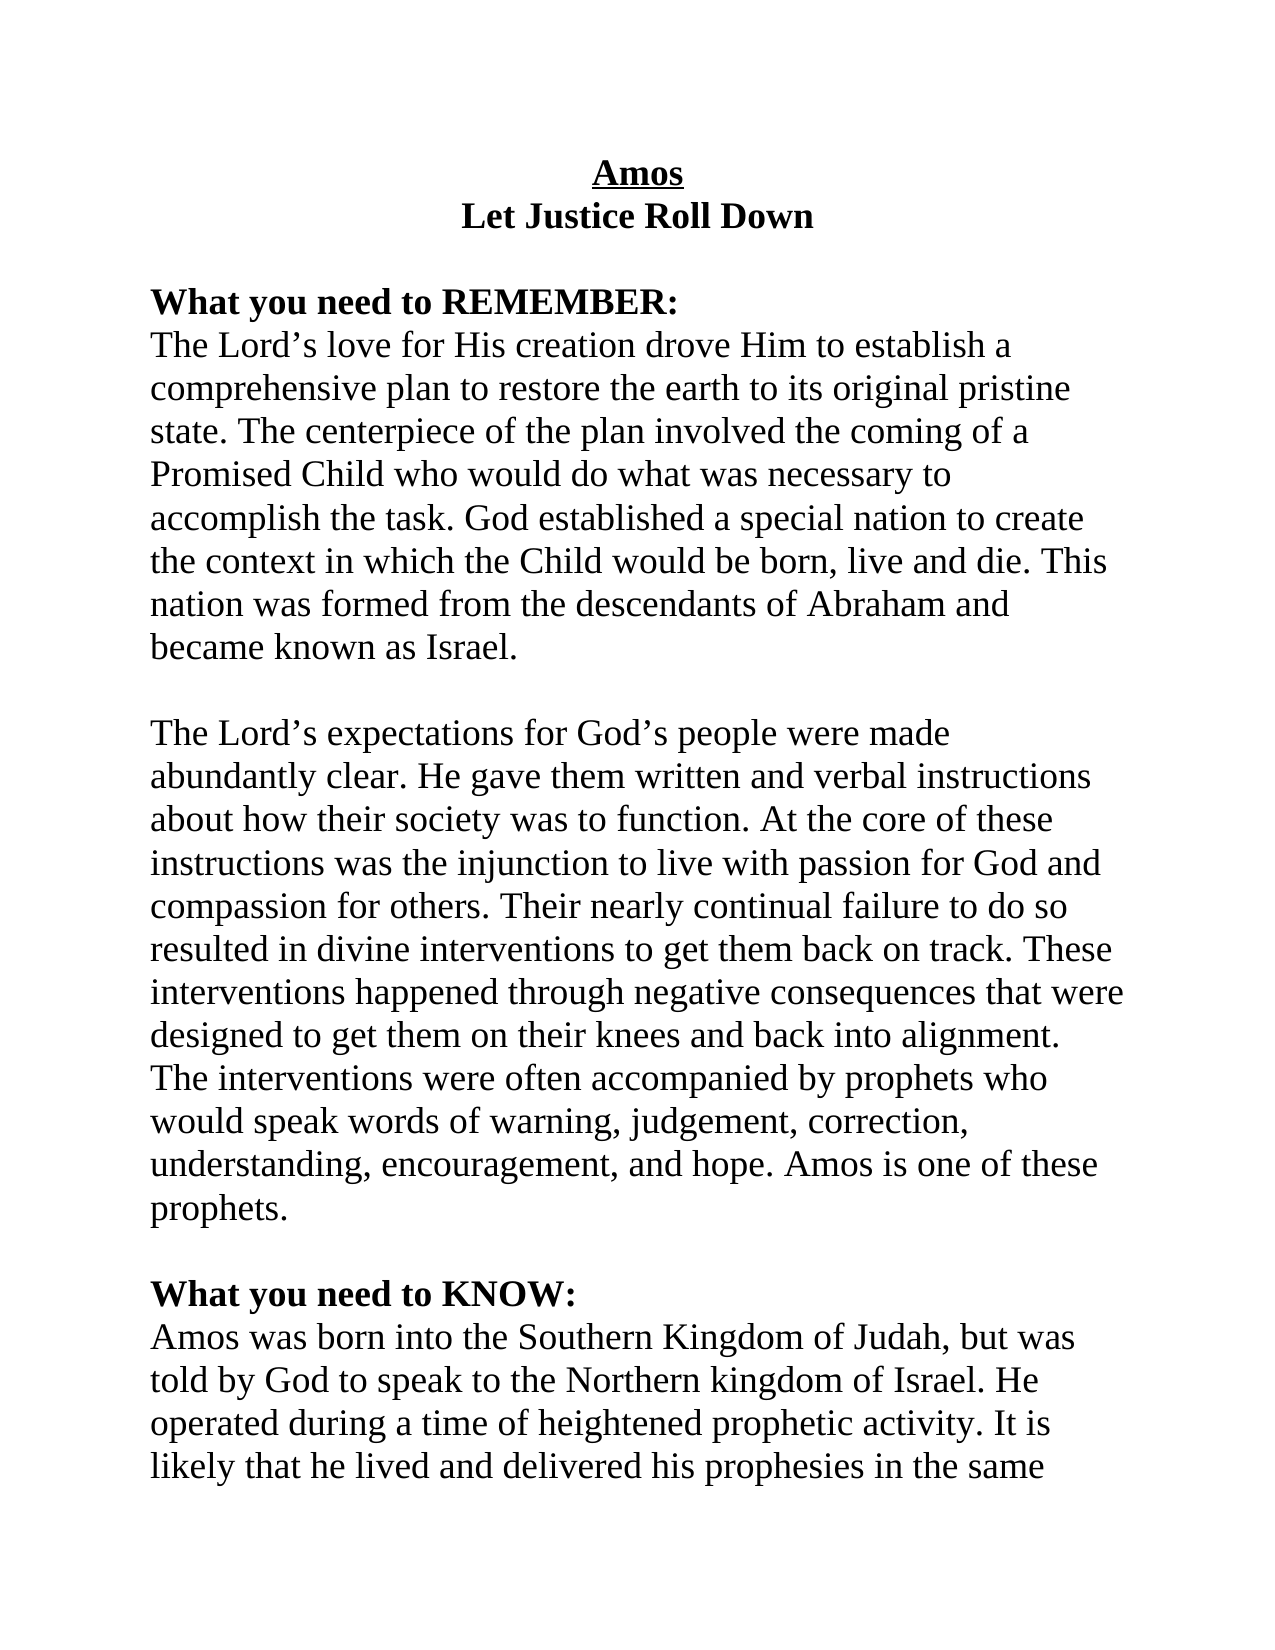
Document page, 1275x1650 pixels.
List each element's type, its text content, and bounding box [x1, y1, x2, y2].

text The Lord’s expectations for God’s people were made abundantly clear. He gave them written and verbal instructions about how their society was to function. At the core of these instructions was the injunction to live with passion for God and compassion for others. Their nearly continual failure to do so resulted in divine interventions to get them back on track. These interventions happened through negative consequences that were designed to get them on their knees and back into alignment. The interventions were often accompanied by prophets who would speak words of warning, judgement, correction, understanding, encouragement, and hope. Amos is one of these prophets. [150, 711, 1125, 1228]
text What you need to KNOW: [150, 1271, 1125, 1314]
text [150, 1314, 1125, 1487]
text Let Justice Roll Down [150, 193, 1125, 236]
text What you need to REMEMBER: [150, 279, 1125, 322]
text The Lord’s love for His creation drove Him to establish a comprehensive plan to restore the earth to its original pristine state. The centerpiece of the plan involved the coming of a Promised Child who would do what was necessary to accomplish the task. God established a special nation to create the context in which the Child would be born, live and die. This nation was formed from the descendants of Abraham and became known as Israel. [150, 322, 1125, 667]
text Amos [150, 150, 1125, 193]
